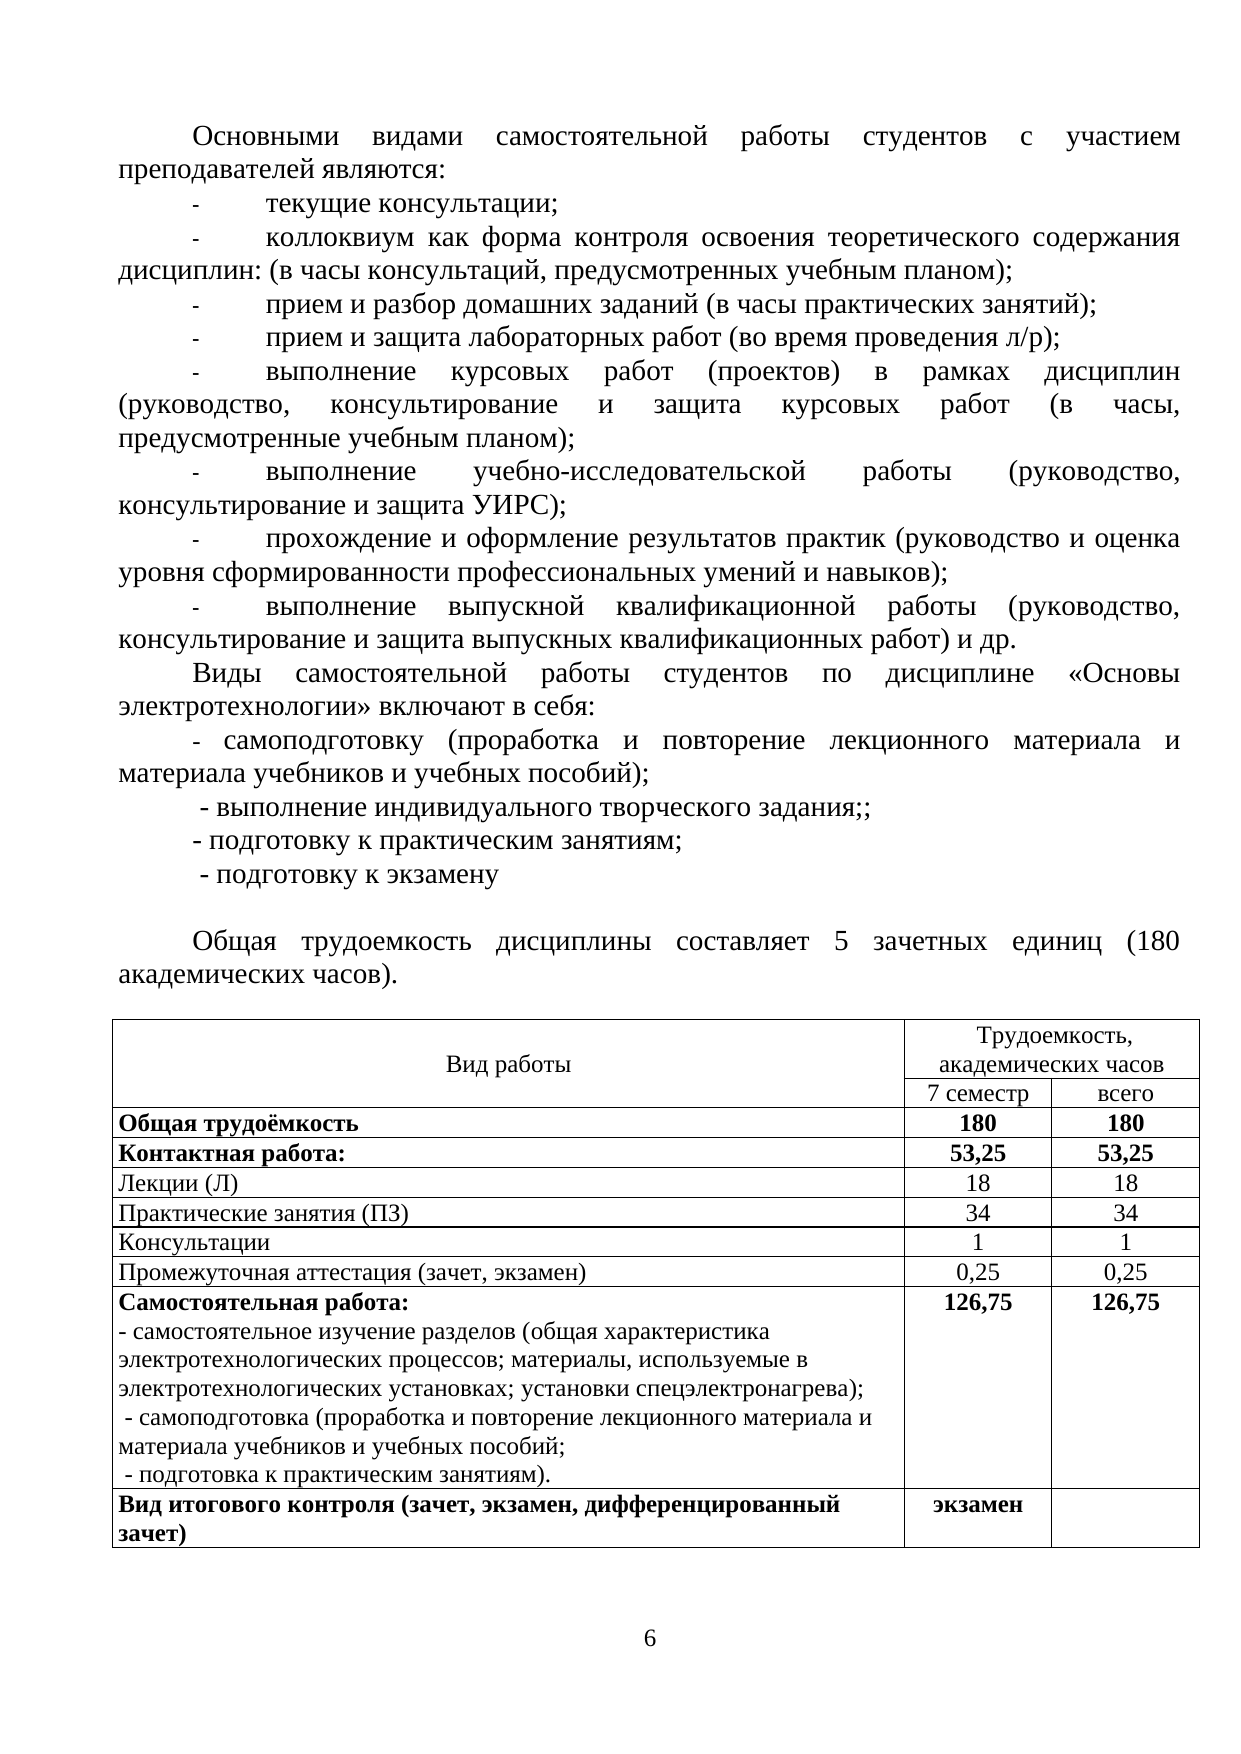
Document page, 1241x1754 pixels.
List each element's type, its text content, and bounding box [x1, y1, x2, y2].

table_cell 126,75 [1052, 1287, 1199, 1316]
table_cell Контактная работа: [113, 1138, 904, 1167]
table_cell всего [1052, 1079, 1199, 1107]
table_cell 7 семестр [905, 1079, 1051, 1107]
list прием и разбор домашних заданий (в часы практических занятий); [118, 286, 1181, 319]
list выполнение выпускной квалификационной работы (руководство, консультирование и защита выпускных квалификационных работ) и др. [118, 588, 1181, 655]
table_cell 34 [1052, 1198, 1199, 1226]
list текущие консультации; [118, 185, 1181, 219]
text - выполнение индивидуального творческого задания;; [118, 789, 1181, 822]
table_cell [1052, 1316, 1199, 1488]
table_cell 53,25 [1052, 1138, 1199, 1167]
table_cell 126,75 [905, 1287, 1051, 1316]
table_cell [905, 1316, 1051, 1488]
table_cell 1 [905, 1228, 1051, 1256]
table_cell 18 [1052, 1168, 1199, 1197]
table_cell 18 [905, 1168, 1051, 1197]
table_cell Самостоятельная работа: [113, 1287, 904, 1316]
table_cell Общая трудоёмкость [113, 1108, 904, 1137]
table_cell 53,25 [905, 1138, 1051, 1167]
list прохождение и оформление результатов практик (руководство и оценка уровня сформированности профессиональных умений и навыков); [118, 521, 1181, 588]
list коллоквиум как форма контроля освоения теоретического содержания дисциплин: (в часы консультаций, предусмотренных учебным планом); [118, 219, 1181, 286]
table_cell Консультации [113, 1228, 904, 1256]
text - подготовку к экзамену [118, 856, 1181, 889]
table_cell 180 [1052, 1108, 1199, 1137]
table_cell 0,25 [905, 1257, 1051, 1286]
table_cell экзамен [905, 1489, 1051, 1547]
table_cell - самостоятельное изучение разделов (общая характеристика электротехнологических процессов; материалы, используемые в электротехнологических установках; установки спецэлектронагрева); - самоподготовка (проработка и повторение лекционного материала и материала учебников и учебных пособий; - подготовка к практическим занятиям). [113, 1316, 904, 1488]
text Виды самостоятельной работы студентов по дисциплине «Основы электротехнологии» включают в себя: [118, 655, 1181, 722]
table_cell Практические занятия (ПЗ) [113, 1198, 904, 1226]
table_cell 34 [905, 1198, 1051, 1226]
text Основными видами самостоятельной работы студентов с участием преподавателей являются: [118, 118, 1181, 185]
table_header Вид работы [113, 1020, 904, 1107]
table_header Трудоемкость, академических часов [905, 1020, 1199, 1077]
table_cell 1 [1052, 1228, 1199, 1256]
table_cell Промежуточная аттестация (зачет, экзамен) [113, 1257, 904, 1286]
table_cell 180 [905, 1108, 1051, 1137]
text Общая трудоемкость дисциплины составляет 5 зачетных единиц (180 академических часов). [118, 923, 1181, 990]
table_cell 0,25 [1052, 1257, 1199, 1286]
table_cell Лекции (Л) [113, 1168, 904, 1197]
list выполнение учебно-исследовательской работы (руководство, консультирование и защита УИРС); [118, 453, 1181, 521]
text - самоподготовку (проработка и повторение лекционного материала и материала учебников и учебных пособий); [118, 722, 1181, 789]
table_cell [1052, 1489, 1199, 1547]
list выполнение курсовых работ (проектов) в рамках дисциплин (руководство, консультирование и защита курсовых работ (в часы, предусмотренные учебным планом); [118, 353, 1181, 453]
table_cell Вид итогового контроля (зачет, экзамен, дифференцированный зачет) [113, 1489, 904, 1547]
text - подготовку к практическим занятиям; [118, 822, 1181, 856]
list прием и защита лабораторных работ (во время проведения л/р); [118, 319, 1181, 353]
